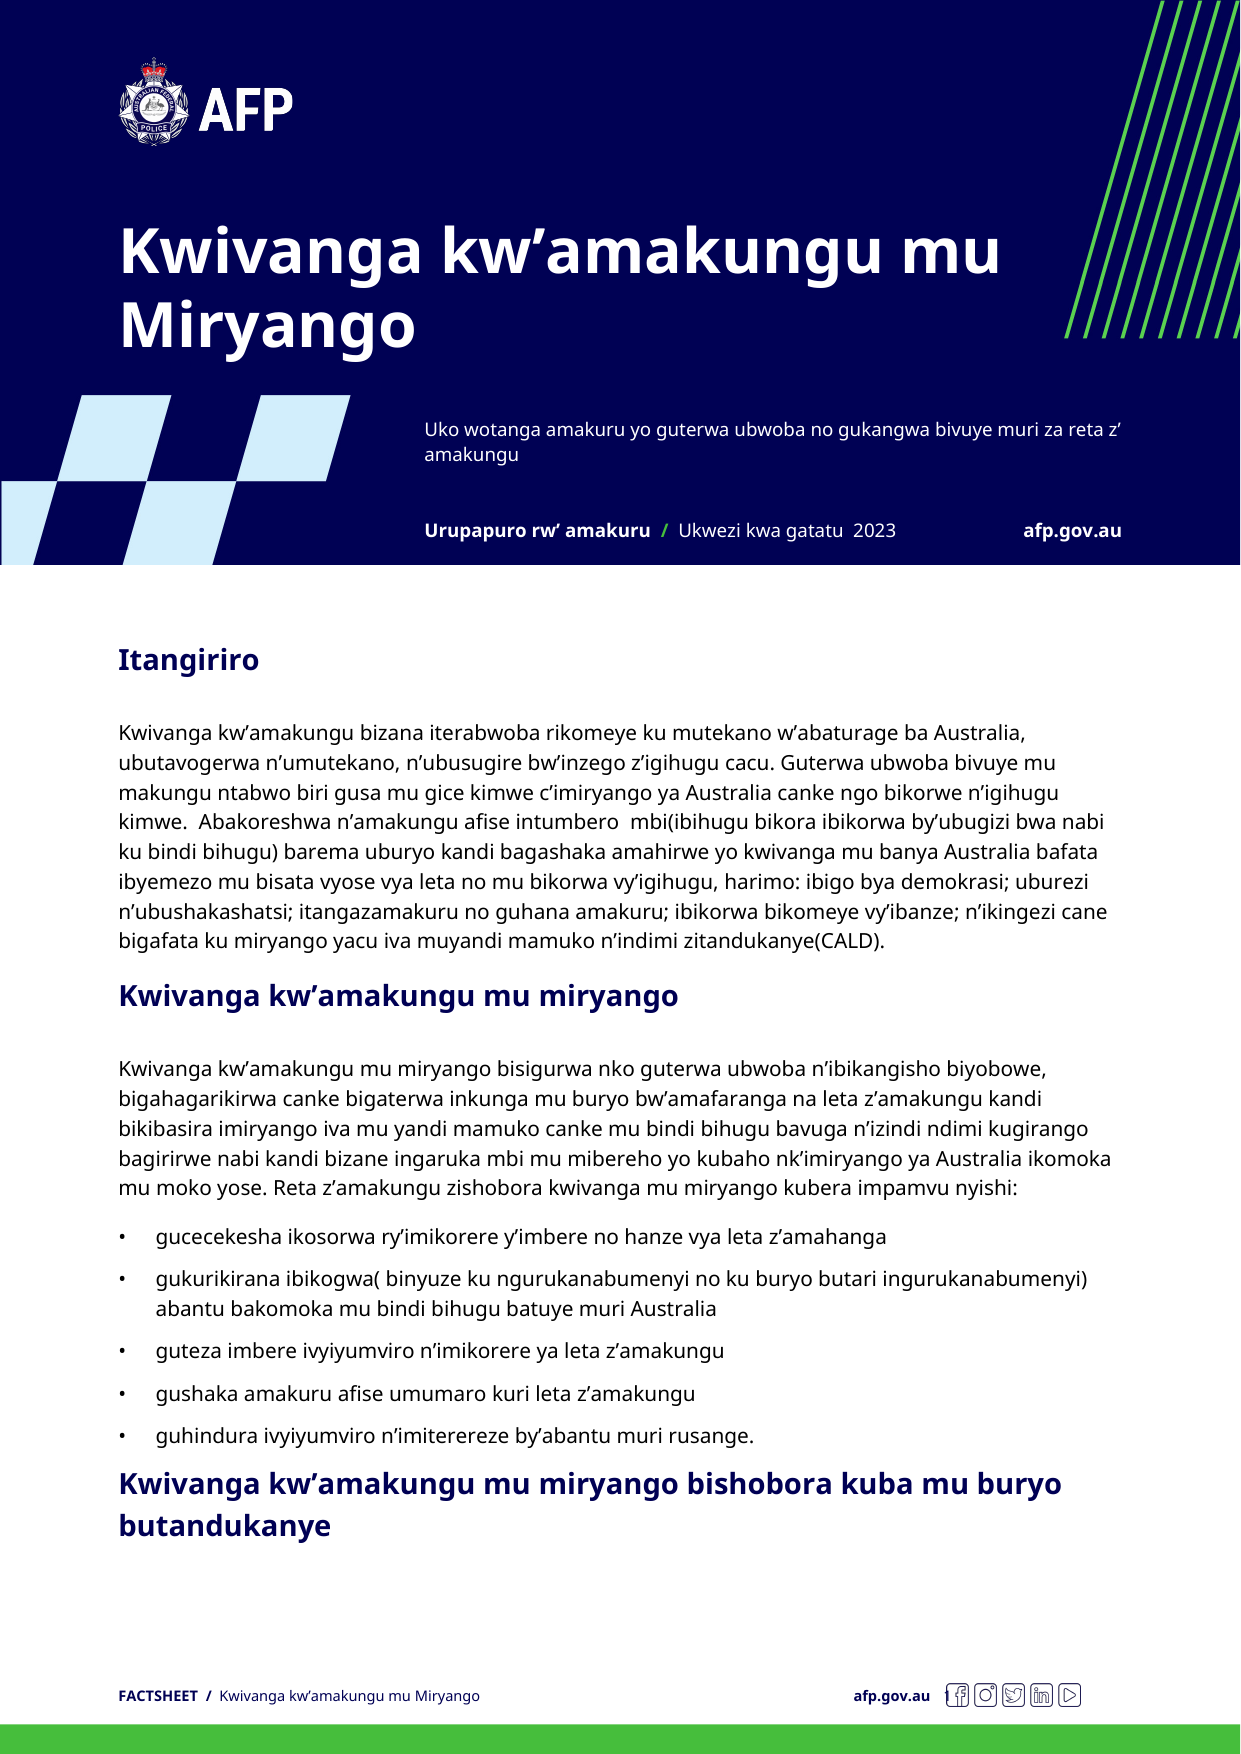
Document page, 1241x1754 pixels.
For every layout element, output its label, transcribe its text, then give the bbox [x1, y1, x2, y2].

list guteza imbere ivyiyumviro n’imikorere ya leta z’amakungu [118, 1336, 1122, 1365]
list gushaka amakuru afise umumaro kuri leta z’amakungu [118, 1379, 1122, 1407]
text Urupapuro rw’ amakuru / Ukwezi kwa gatatu 2023 afp.gov.au [424, 517, 1122, 542]
text Kwivanga kw’amakungu mu miryango [118, 975, 1122, 1015]
picture [0, 0, 1241, 565]
text Uko wotanga amakuru yo guterwa ubwoba no gukangwa bivuye muri za reta z’ amakungu [424, 416, 1122, 467]
list gucecekesha ikosorwa ry’imikorere y’imbere no hanze vya leta z’amahanga [118, 1222, 1122, 1250]
picture [946, 1683, 1081, 1707]
text Kwivanga kw’amakungu mu miryango bishobora kuba mu buryo butandukanye [118, 1463, 1122, 1544]
list gukurikirana ibikogwa( binyuze ku ngurukanabumenyi no ku buryo butari ingurukanabumenyi) abantu bakomoka mu bindi bihugu batuye muri Australia [118, 1264, 1122, 1322]
list guhindura ivyiyumviro n’imiterereze by’abantu muri rusange. [118, 1421, 1122, 1449]
subtitle Kwivanga kw’amakungu mu miryango bisigurwa nko guterwa ubwoba n’ibikangisho biyobowe, bigahagarikirwa canke bigaterwa inkunga mu buryo bw’amafaranga na leta z’amakungu kandi bikibasira imiryango iva mu yandi mamuko canke mu bindi bihugu bavuga n’izindi ndimi kugirango bagirirwe nabi kandi bizane ingaruka mbi mu mibereho yo kubaho nk’imiryango ya Australia ikomoka mu moko yose. Reta z’amakungu zishobora kwivanga mu miryango kubera impamvu nyishi: [118, 1054, 1122, 1202]
subtitle Kwivanga kw’amakungu bizana iterabwoba rikomeye ku mutekano w’abaturage ba Australia, ubutavogerwa n’umutekano, n’ubusugire bw’inzego z’igihugu cacu. Guterwa ubwoba bivuye mu makungu ntabwo biri gusa mu gice kimwe c’imiryango ya Australia canke ngo bikorwe n’igihugu kimwe. Abakoreshwa n’amakungu afise intumbero mbi(ibihugu bikora ibikorwa by’ubugizi bwa nabi ku bindi bihugu) barema uburyo kandi bagashaka amahirwe yo kwivanga mu banya Australia bafata ibyemezo mu bisata vyose vya leta no mu bikorwa vy’igihugu, harimo: ibigo bya demokrasi; uburezi n’ubushakashatsi; itangazamakuru no guhana amakuru; ibikorwa bikomeye vy’ibanze; n’ikingezi cane bigafata ku miryango yacu iva muyandi mamuko n’indimi zitandukanye(CALD). [118, 718, 1122, 955]
title Kwivanga kw’amakungu mu Miryango [118, 213, 1122, 366]
text Itangiriro [118, 639, 1122, 678]
